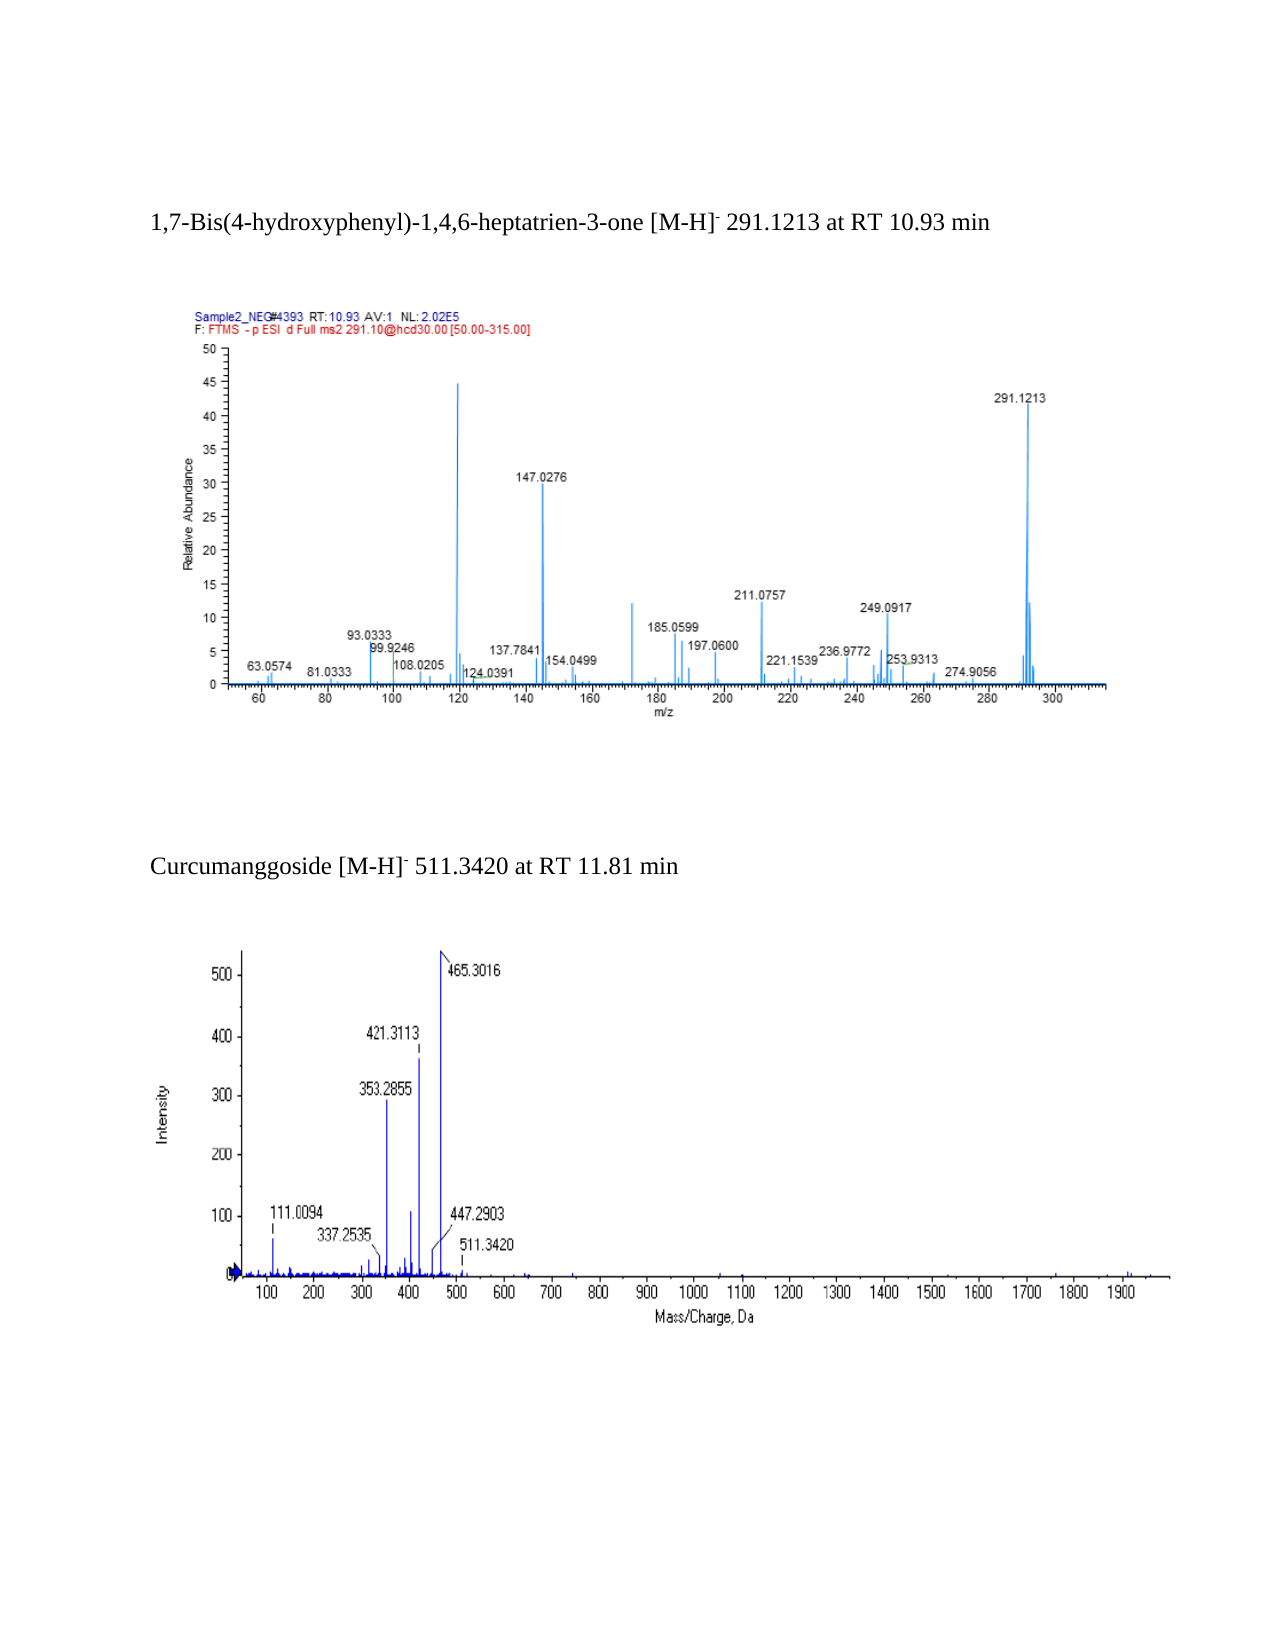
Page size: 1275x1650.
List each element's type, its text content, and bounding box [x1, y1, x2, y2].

text Curcumanggoside [M-H]- 511.3420 at RT 11.81 min [150, 851, 1125, 907]
text 1,7-Bis(4-hydroxyphenyl)-1,4,6-heptatrien-3-one [M-H]- 291.1213 at RT 10.93 min [150, 207, 1125, 236]
picture [150, 265, 1125, 737]
picture [150, 907, 1186, 1329]
